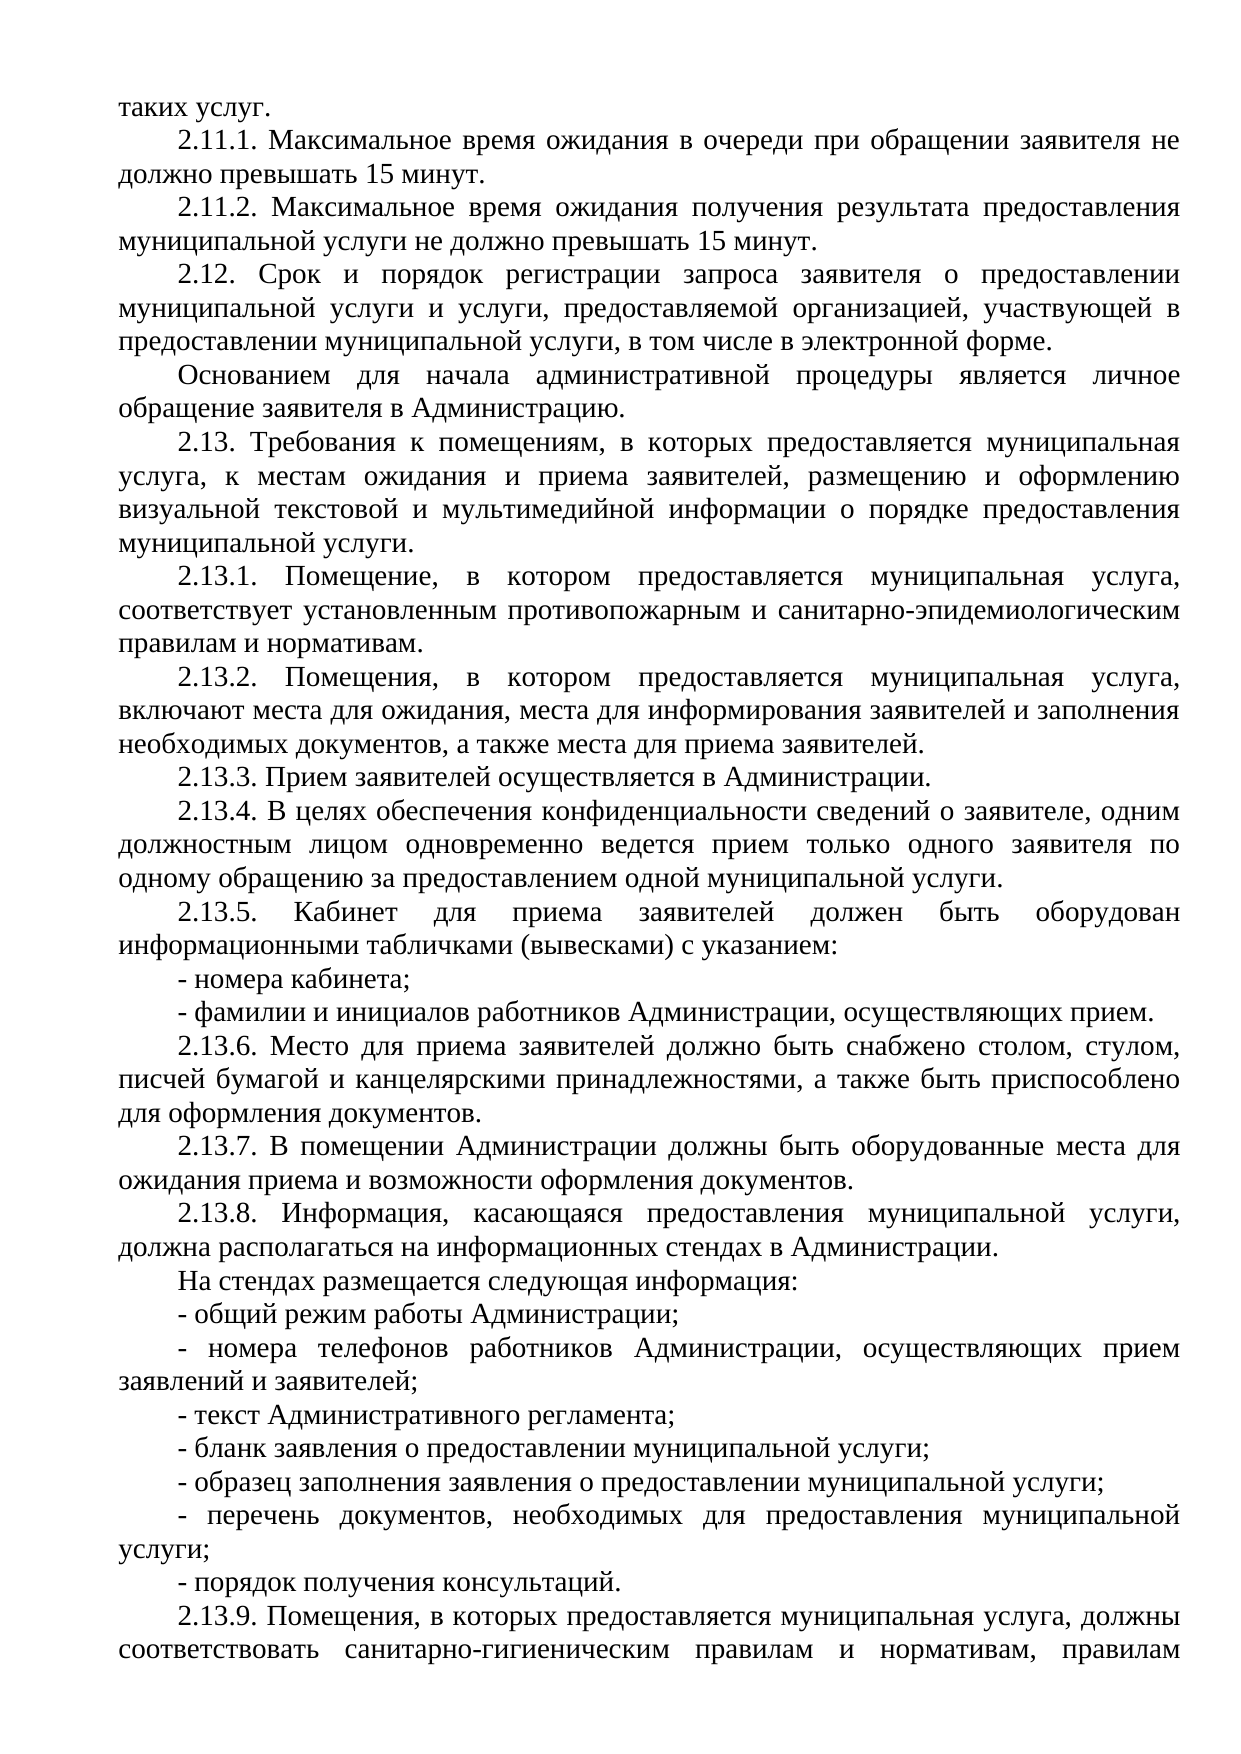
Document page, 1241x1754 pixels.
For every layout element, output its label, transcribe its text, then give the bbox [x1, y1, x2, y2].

text 2.13. Требования к помещениям, в которых предоставляется муниципальная услуга, к местам ожидания и приема заявителей, размещению и оформлению визуальной текстовой и мультимедийной информации о порядке предоставления муниципальной услуги. [118, 424, 1181, 558]
text 2.13.7. В помещении Администрации должны быть оборудованные места для ожидания приема и возможности оформления документов. [118, 1128, 1181, 1196]
text Основанием для начала административной процедуры является личное обращение заявителя в Администрацию. [118, 357, 1181, 424]
text - номера кабинета; [118, 961, 1181, 994]
text - фамилии и инициалов работников Администрации, осуществляющих прием. [118, 994, 1181, 1028]
text - порядок получения консультаций. [118, 1564, 1181, 1598]
text 2.13.8. Информация, касающаяся предоставления муниципальной услуги, должна располагаться на информационных стендах в Администрации. [118, 1196, 1181, 1263]
text 2.11.2. Максимальное время ожидания получения результата предоставления муниципальной услуги не должно превышать 15 минут. [118, 189, 1181, 256]
text - текст Административного регламента; [118, 1397, 1181, 1430]
text - перечень документов, необходимых для предоставления муниципальной услуги; [118, 1497, 1181, 1564]
text 2.13.5. Кабинет для приема заявителей должен быть оборудован информационными табличками (вывесками) с указанием: [118, 894, 1181, 961]
text - образец заполнения заявления о предоставлении муниципальной услуги; [118, 1464, 1181, 1497]
text 2.13.2. Помещения, в котором предоставляется муниципальная услуга, включают места для ожидания, места для информирования заявителей и заполнения необходимых документов, а также места для приема заявителей. [118, 659, 1181, 759]
text - номера телефонов работников Администрации, осуществляющих прием заявлений и заявителей; [118, 1330, 1181, 1397]
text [118, 89, 1181, 122]
text 2.13.4. В целях обеспечения конфиденциальности сведений о заявителе, одним должностным лицом одновременно ведется прием только одного заявителя по одному обращению за предоставлением одной муниципальной услуги. [118, 793, 1181, 894]
text 2.13.6. Место для приема заявителей должно быть снабжено столом, стулом, писчей бумагой и канцелярскими принадлежностями, а также быть приспособлено для оформления документов. [118, 1028, 1181, 1128]
text 2.12. Срок и порядок регистрации запроса заявителя о предоставлении муниципальной услуги и услуги, предоставляемой организацией, участвующей в предоставлении муниципальной услуги, в том числе в электронной форме. [118, 256, 1181, 357]
text - бланк заявления о предоставлении муниципальной услуги; [118, 1430, 1181, 1464]
text 2.13.1. Помещение, в котором предоставляется муниципальная услуга, соответствует установленным противопожарным и санитарно-эпидемиологическим правилам и нормативам. [118, 558, 1181, 659]
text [118, 1598, 1181, 1665]
text На стендах размещается следующая информация: [118, 1263, 1181, 1296]
text 2.13.3. Прием заявителей осуществляется в Администрации. [118, 759, 1181, 793]
text 2.11.1. Максимальное время ожидания в очереди при обращении заявителя не должно превышать 15 минут. [118, 122, 1181, 189]
text - общий режим работы Администрации; [118, 1296, 1181, 1330]
